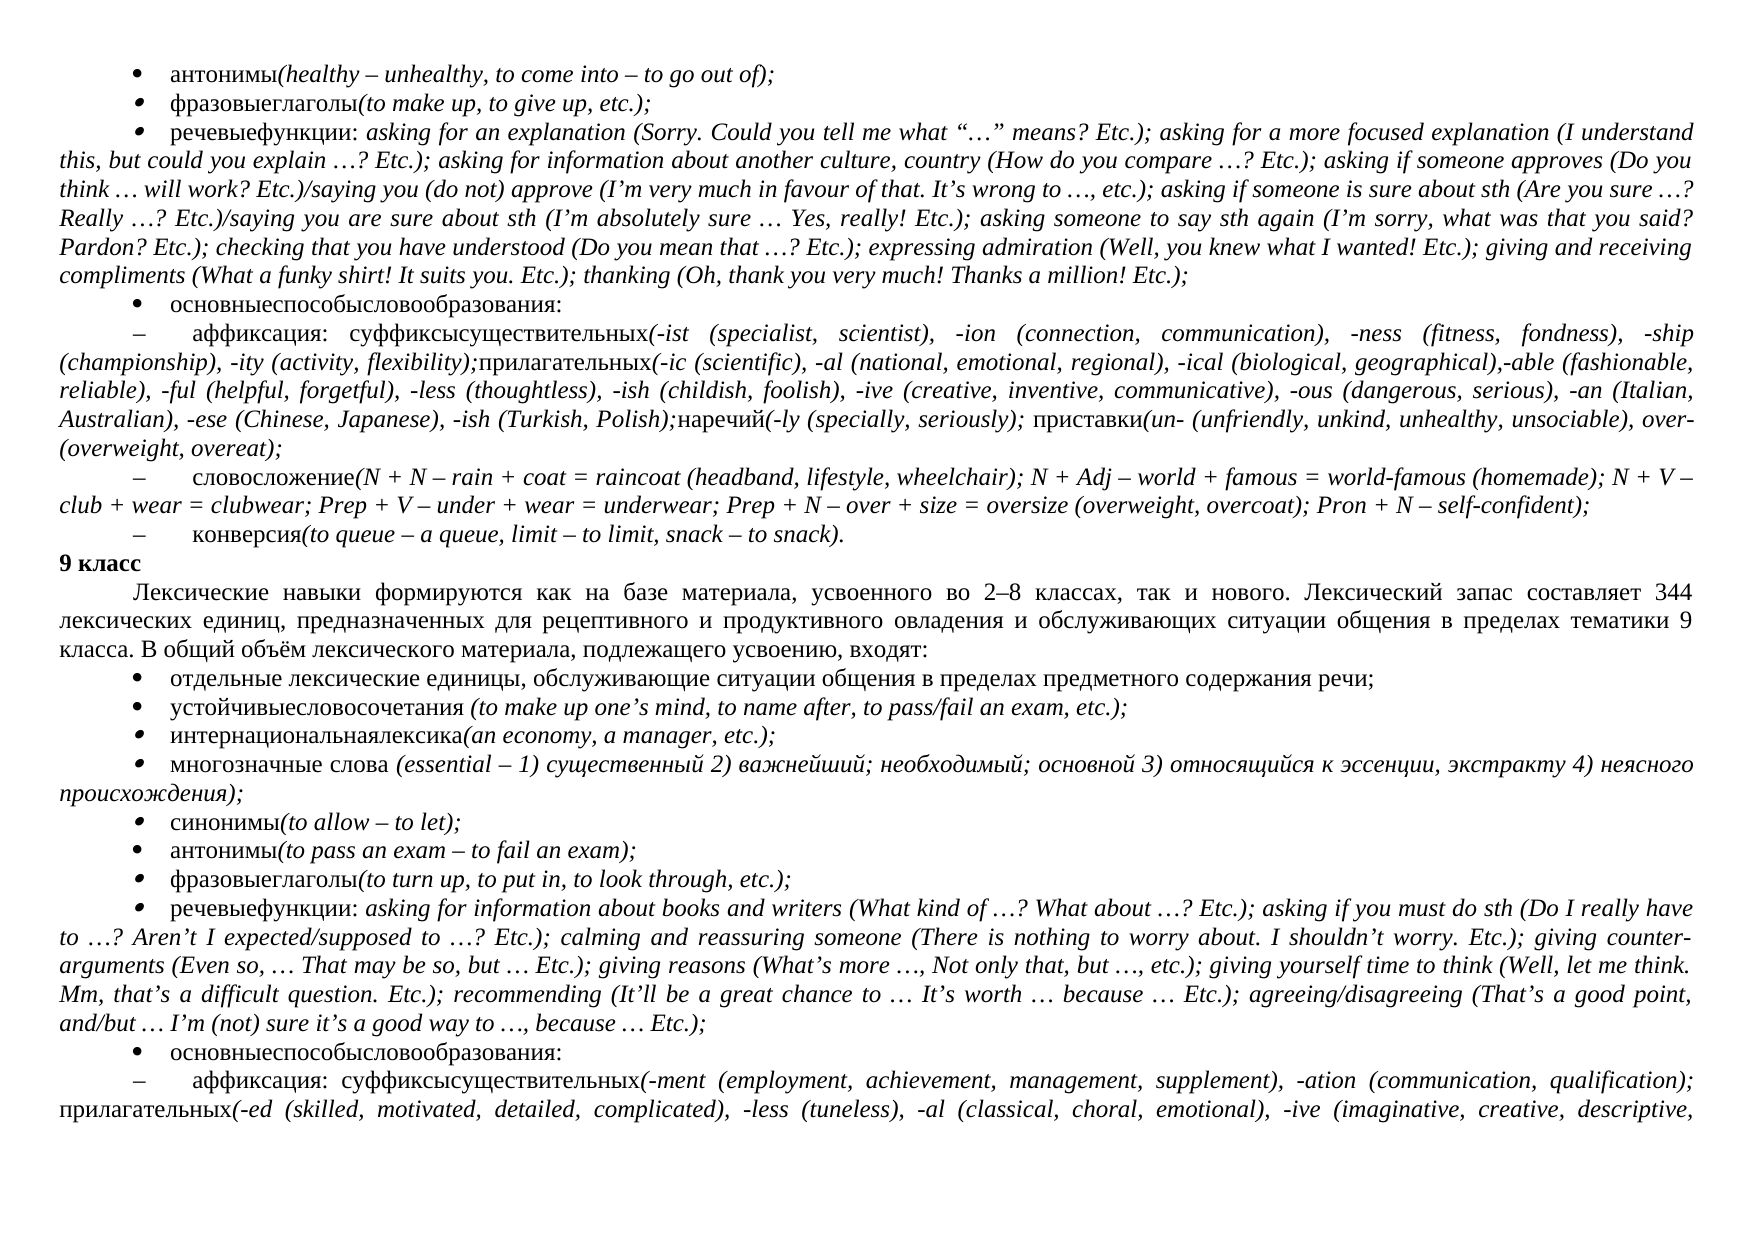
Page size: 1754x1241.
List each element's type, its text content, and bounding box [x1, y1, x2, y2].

list синонимы(to allow – to let); [59, 807, 1695, 835]
text 9 класс [59, 548, 1695, 577]
text Лексические навыки формируются как на базе материала, усвоенного во 2–8 классах, так и нового. Лексический запас составляет 344 лексических единиц, предназначенных для рецептивного и продуктивного овладения и обслуживающих ситуации общения в пределах тематики 9 класса. В общий объём лексического материала, подлежащего усвоению, входят: [59, 577, 1695, 663]
list основныеспособысловообразования: [59, 1037, 1695, 1065]
list фразовыеглаголы(to turn up, to put in, to look through, etc.); [59, 864, 1695, 893]
list антонимы(to pass an exam – to fail an exam); [59, 835, 1695, 864]
list основныеспособысловообразования: [59, 289, 1695, 318]
list отдельные лексические единицы, обслуживающие ситуации общения в пределах предметного содержания речи; [59, 663, 1695, 692]
list речевыефункции: asking for information about books and writers (What kind of …? What about …? Etc.); asking if you must do sth (Do I really have to …? Aren’t I expected/supposed to …? Etc.); calming and reassuring someone (There is nothing to worry about. I shouldn’t worry. Etc.); giving counter-arguments (Even so, … That may be so, but … Etc.); giving reasons (What’s more …, Not only that, but …, etc.); giving yourself time to think (Well, let me think. Mm, that’s a difficult question. Etc.); recommending (It’ll be a great chance to … It’s worth … because … Etc.); agreeing/disagreeing (That’s a good point, and/but … I’m (not) sure it’s a good way to …, because … Etc.); [59, 893, 1695, 1037]
list фразовыеглаголы(to make up, to give up, etc.); [59, 88, 1695, 117]
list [59, 1065, 1695, 1123]
list устойчивыесловосочетания (to make up one’s mind, to name after, to pass/fail an exam, etc.); [59, 692, 1695, 720]
list конверсия(to queue – a queue, limit – to limit, snack – to snack). [59, 519, 1695, 548]
list интернациональнаялексика(an economy, a manager, etc.); [59, 720, 1695, 749]
list словосложение(N + N – rain + coat = raincoat (headband, lifestyle, wheelchair); N + Adj – world + famous = world-famous (homemade); N + V – club + wear = clubwear; Prep + V – under + wear = underwear; Prep + N – over + size = oversize (overweight, overcoat); Pron + N – self-confident); [59, 462, 1695, 519]
list многозначные слова (essential – 1) существенный 2) важнейший; необходимый; основной 3) относящийся к эссенции, экстракту 4) неясного происхождения); [59, 749, 1695, 807]
list аффиксация: суффиксысуществительных(-ist (specialist, scientist), -ion (connection, communication), -ness (fitness, fondness), -ship (championship), -ity (activity, flexibility);прилагательных(-ic (scientific), -al (national, emotional, regional), -ical (biological, geographical),-able (fashionable, reliable), -ful (helpful, forgetful), -less (thoughtless), -ish (childish, foolish), -ive (creative, inventive, communicative), -ous (dangerous, serious), -an (Italian, Australian), -ese (Chinese, Japanese), -ish (Turkish, Polish);наречий(-ly (specially, seriously); приставки(un- (unfriendly, unkind, unhealthy, unsociable), over- (overweight, overeat); [59, 318, 1695, 462]
list речевыефункции: asking for an explanation (Sorry. Could you tell me what “…” means? Etc.); asking for a more focused explanation (I understand this, but could you explain …? Etc.); asking for information about another culture, country (How do you compare …? Etc.); asking if someone approves (Do you think … will work? Etc.)/saying you (do not) approve (I’m very much in favour of that. It’s wrong to …, etc.); asking if someone is sure about sth (Are you sure …? Really …? Etc.)/saying you are sure about sth (I’m absolutely sure … Yes, really! Etc.); asking someone to say sth again (I’m sorry, what was that you said? Pardon? Etc.); checking that you have understood (Do you mean that …? Etc.); expressing admiration (Well, you knew what I wanted! Etc.); giving and receiving compliments (What a funky shirt! It suits you. Etc.); thanking (Oh, thank you very much! Thanks a million! Etc.); [59, 117, 1695, 289]
list антонимы(healthy – unhealthy, to come into – to go out of); [59, 59, 1695, 88]
